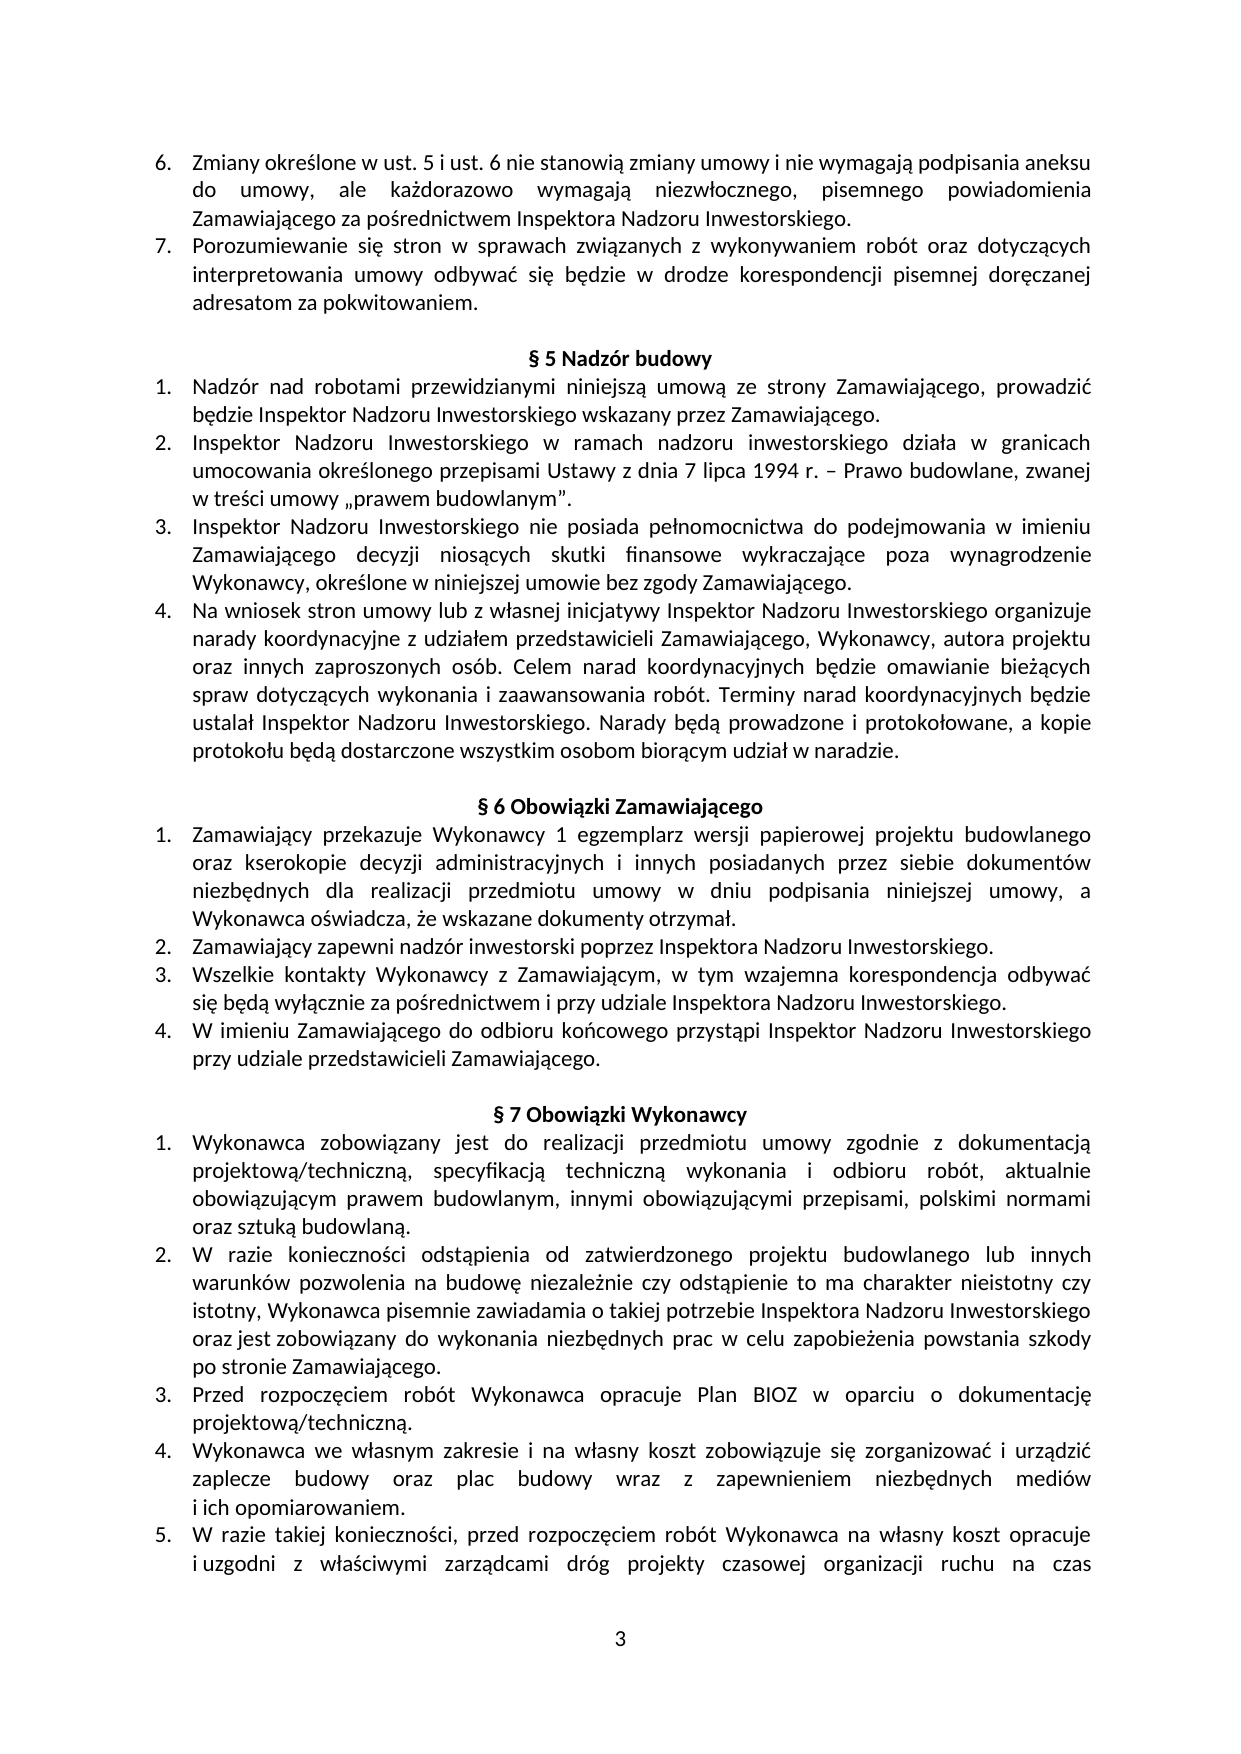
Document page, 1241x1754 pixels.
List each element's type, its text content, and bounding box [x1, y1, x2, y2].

text § 7 Obowiązki Wykonawcy [148, 1100, 1093, 1128]
list Wykonawca zobowiązany jest do realizacji przedmiotu umowy zgodnie z dokumentacją projektową/techniczną, specyfikacją techniczną wykonania i odbioru robót, aktualnie obowiązującym prawem budowlanym, innymi obowiązującymi przepisami, polskimi normami oraz sztuką budowlaną. [154, 1128, 1093, 1240]
list Zmiany określone w ust. 5 i ust. 6 nie stanowią zmiany umowy i nie wymagają podpisania aneksu do umowy, ale każdorazowo wymagają niezwłocznego, pisemnego powiadomienia Zamawiającego za pośrednictwem Inspektora Nadzoru Inwestorskiego. [154, 148, 1093, 232]
list Wykonawca we własnym zakresie i na własny koszt zobowiązuje się zorganizować i urządzić zaplecze budowy oraz plac budowy wraz z zapewnieniem niezbędnych mediów i ich opomiarowaniem. [154, 1437, 1093, 1521]
list Inspektor Nadzoru Inwestorskiego w ramach nadzoru inwestorskiego działa w granicach umocowania określonego przepisami Ustawy z dnia 7 lipca 1994 r. – Prawo budowlane, zwanej w treści umowy „prawem budowlanym”. [154, 428, 1093, 512]
list Zamawiający przekazuje Wykonawcy 1 egzemplarz wersji papierowej projektu budowlanego oraz kserokopie decyzji administracyjnych i innych posiadanych przez siebie dokumentów niezbędnych dla realizacji przedmiotu umowy w dniu podpisania niniejszej umowy, a Wykonawca oświadcza, że wskazane dokumenty otrzymał. [154, 820, 1093, 932]
list Nadzór nad robotami przewidzianymi niniejszą umową ze strony Zamawiającego, prowadzić będzie Inspektor Nadzoru Inwestorskiego wskazany przez Zamawiającego. [154, 372, 1093, 428]
list W imieniu Zamawiającego do odbioru końcowego przystąpi Inspektor Nadzoru Inwestorskiego przy udziale przedstawicieli Zamawiającego. [154, 1016, 1093, 1072]
text § 5 Nadzór budowy [148, 344, 1093, 372]
list Zamawiający zapewni nadzór inwestorski poprzez Inspektora Nadzoru Inwestorskiego. [154, 932, 1093, 960]
list Na wniosek stron umowy lub z własnej inicjatywy Inspektor Nadzoru Inwestorskiego organizuje narady koordynacyjne z udziałem przedstawicieli Zamawiającego, Wykonawcy, autora projektu oraz innych zaproszonych osób. Celem narad koordynacyjnych będzie omawianie bieżących spraw dotyczących wykonania i zaawansowania robót. Terminy narad koordynacyjnych będzie ustalał Inspektor Nadzoru Inwestorskiego. Narady będą prowadzone i protokołowane, a kopie protokołu będą dostarczone wszystkim osobom biorącym udział w naradzie. [154, 596, 1093, 764]
list Inspektor Nadzoru Inwestorskiego nie posiada pełnomocnictwa do podejmowania w imieniu Zamawiającego decyzji niosących skutki finansowe wykraczające poza wynagrodzenie Wykonawcy, określone w niniejszej umowie bez zgody Zamawiającego. [154, 512, 1093, 596]
list W razie konieczności odstąpienia od zatwierdzonego projektu budowlanego lub innych warunków pozwolenia na budowę niezależnie czy odstąpienie to ma charakter nieistotny czy istotny, Wykonawca pisemnie zawiadamia o takiej potrzebie Inspektora Nadzoru Inwestorskiego oraz jest zobowiązany do wykonania niezbędnych prac w celu zapobieżenia powstania szkody po stronie Zamawiającego. [154, 1240, 1093, 1381]
list Wszelkie kontakty Wykonawcy z Zamawiającym, w tym wzajemna korespondencja odbywać się będą wyłącznie za pośrednictwem i przy udziale Inspektora Nadzoru Inwestorskiego. [154, 960, 1093, 1016]
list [154, 1521, 1093, 1577]
text § 6 Obowiązki Zamawiającego [148, 792, 1093, 820]
list Przed rozpoczęciem robót Wykonawca opracuje Plan BIOZ w oparciu o dokumentację projektową/techniczną. [154, 1381, 1093, 1437]
list Porozumiewanie się stron w sprawach związanych z wykonywaniem robót oraz dotyczących interpretowania umowy odbywać się będzie w drodze korespondencji pisemnej doręczanej adresatom za pokwitowaniem. [154, 232, 1093, 316]
